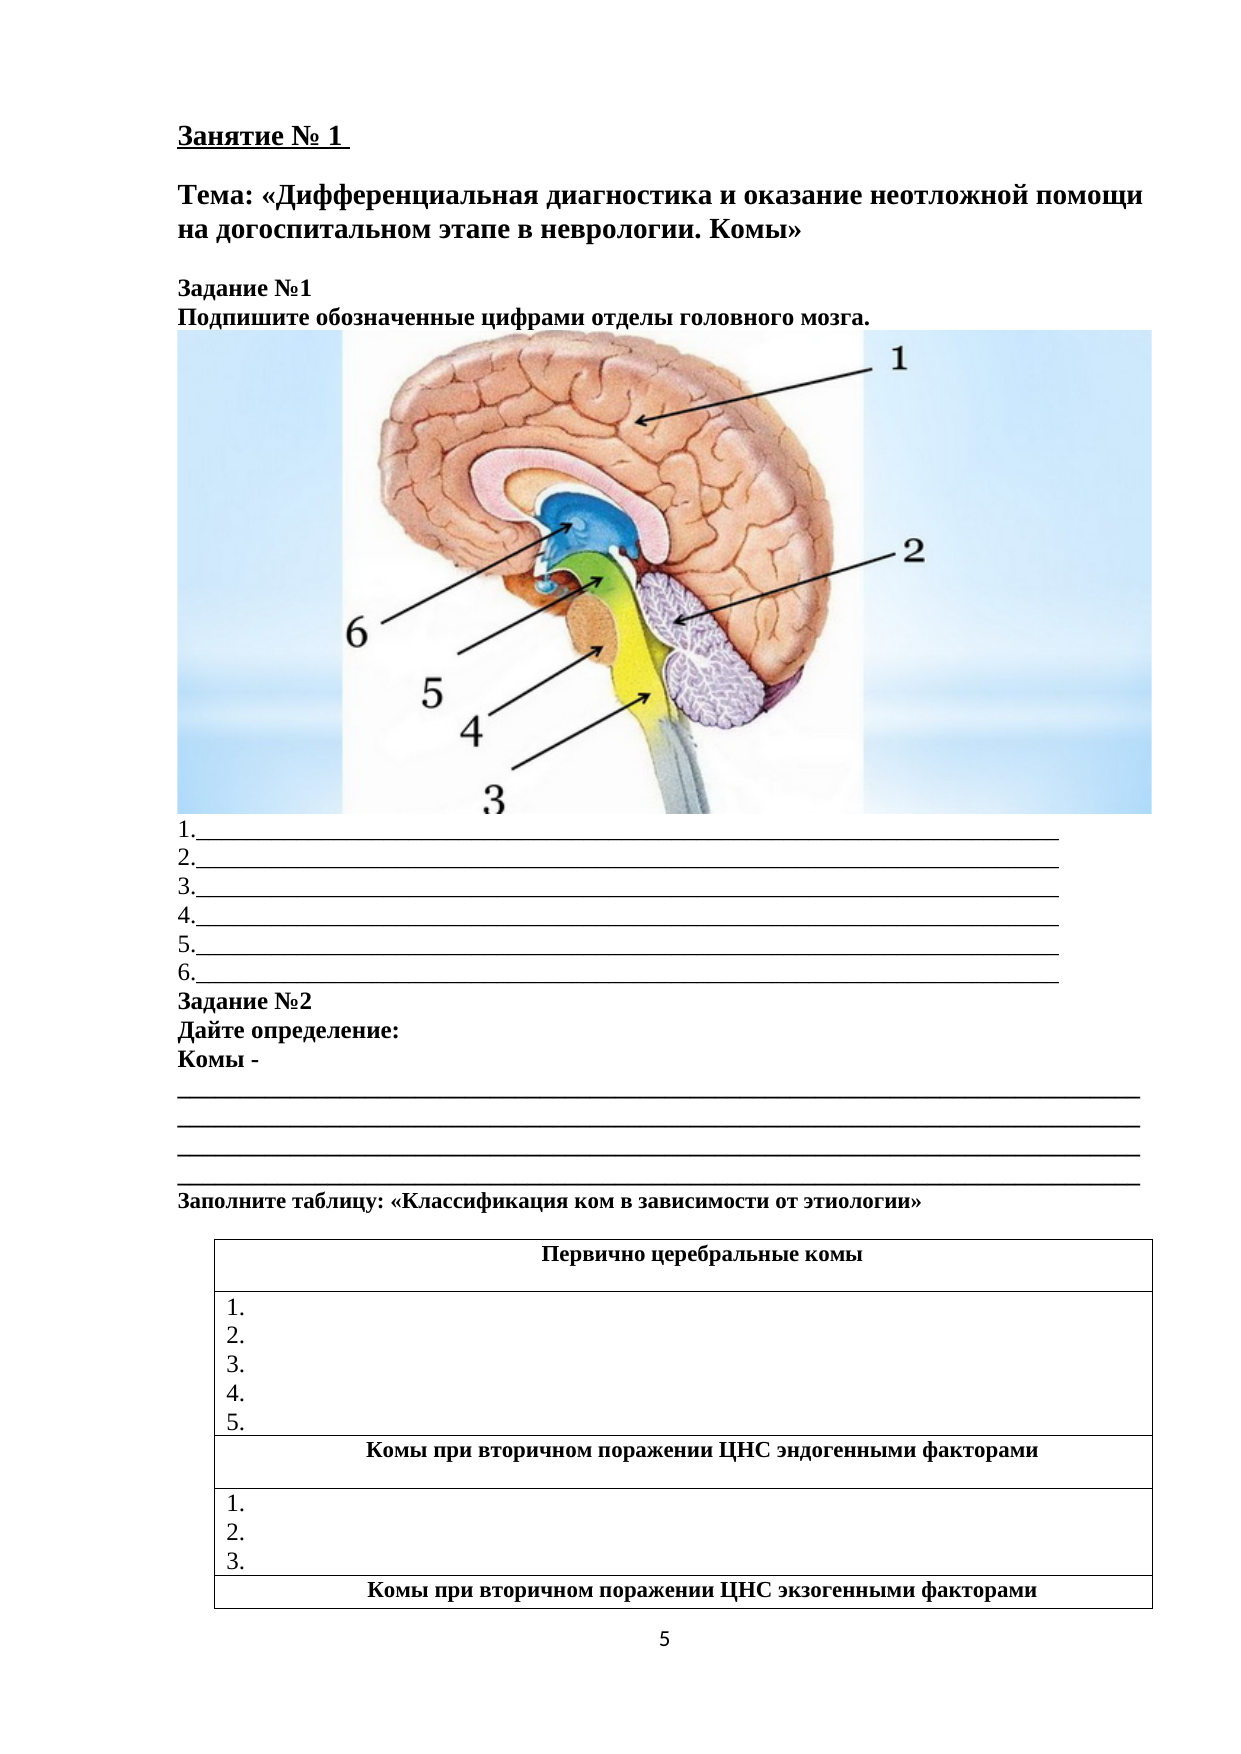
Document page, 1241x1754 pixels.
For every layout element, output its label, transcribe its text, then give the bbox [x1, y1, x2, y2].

text 5._____________________________________________________________________ [177, 929, 1152, 957]
table_cell Комы при вторичном поражении ЦНС экзогенными факторами [215, 1576, 1152, 1608]
text Занятие № 1 [177, 118, 1152, 152]
table_header Первично церебральные комы [215, 1240, 1152, 1291]
text 6._____________________________________________________________________ [177, 957, 1152, 986]
text Подпишите обозначенные цифрами отделы головного мозга. [177, 302, 1152, 330]
text Тема: «Дифференциальная диагностика и оказание неотложной помощи на догоспитальном этапе в неврологии. Комы» [177, 177, 1152, 244]
text Дайте определение: [177, 1015, 1152, 1044]
table_cell Комы при вторичном поражении ЦНС эндогенными факторами [215, 1436, 1152, 1487]
text Задание №2 [177, 986, 1152, 1015]
text 3._____________________________________________________________________ [177, 871, 1152, 900]
text 1._____________________________________________________________________ [177, 814, 1152, 842]
text 4._____________________________________________________________________ [177, 900, 1152, 929]
text Задание №1 [177, 273, 1152, 302]
text Заполните таблицу: «Классификация ком в зависимости от этиологии» [177, 1187, 1152, 1214]
picture [177, 330, 1152, 814]
text 2._____________________________________________________________________ [177, 842, 1152, 871]
table_cell 1. 2. 3. [215, 1489, 1152, 1575]
text Комы - ____________________________________________________________________________________________________________________________________________________________________________________________________________________________________________________________________________________________________________________ [177, 1044, 1152, 1187]
table_cell 1. 2. 3. 4. 5. [215, 1292, 1152, 1435]
